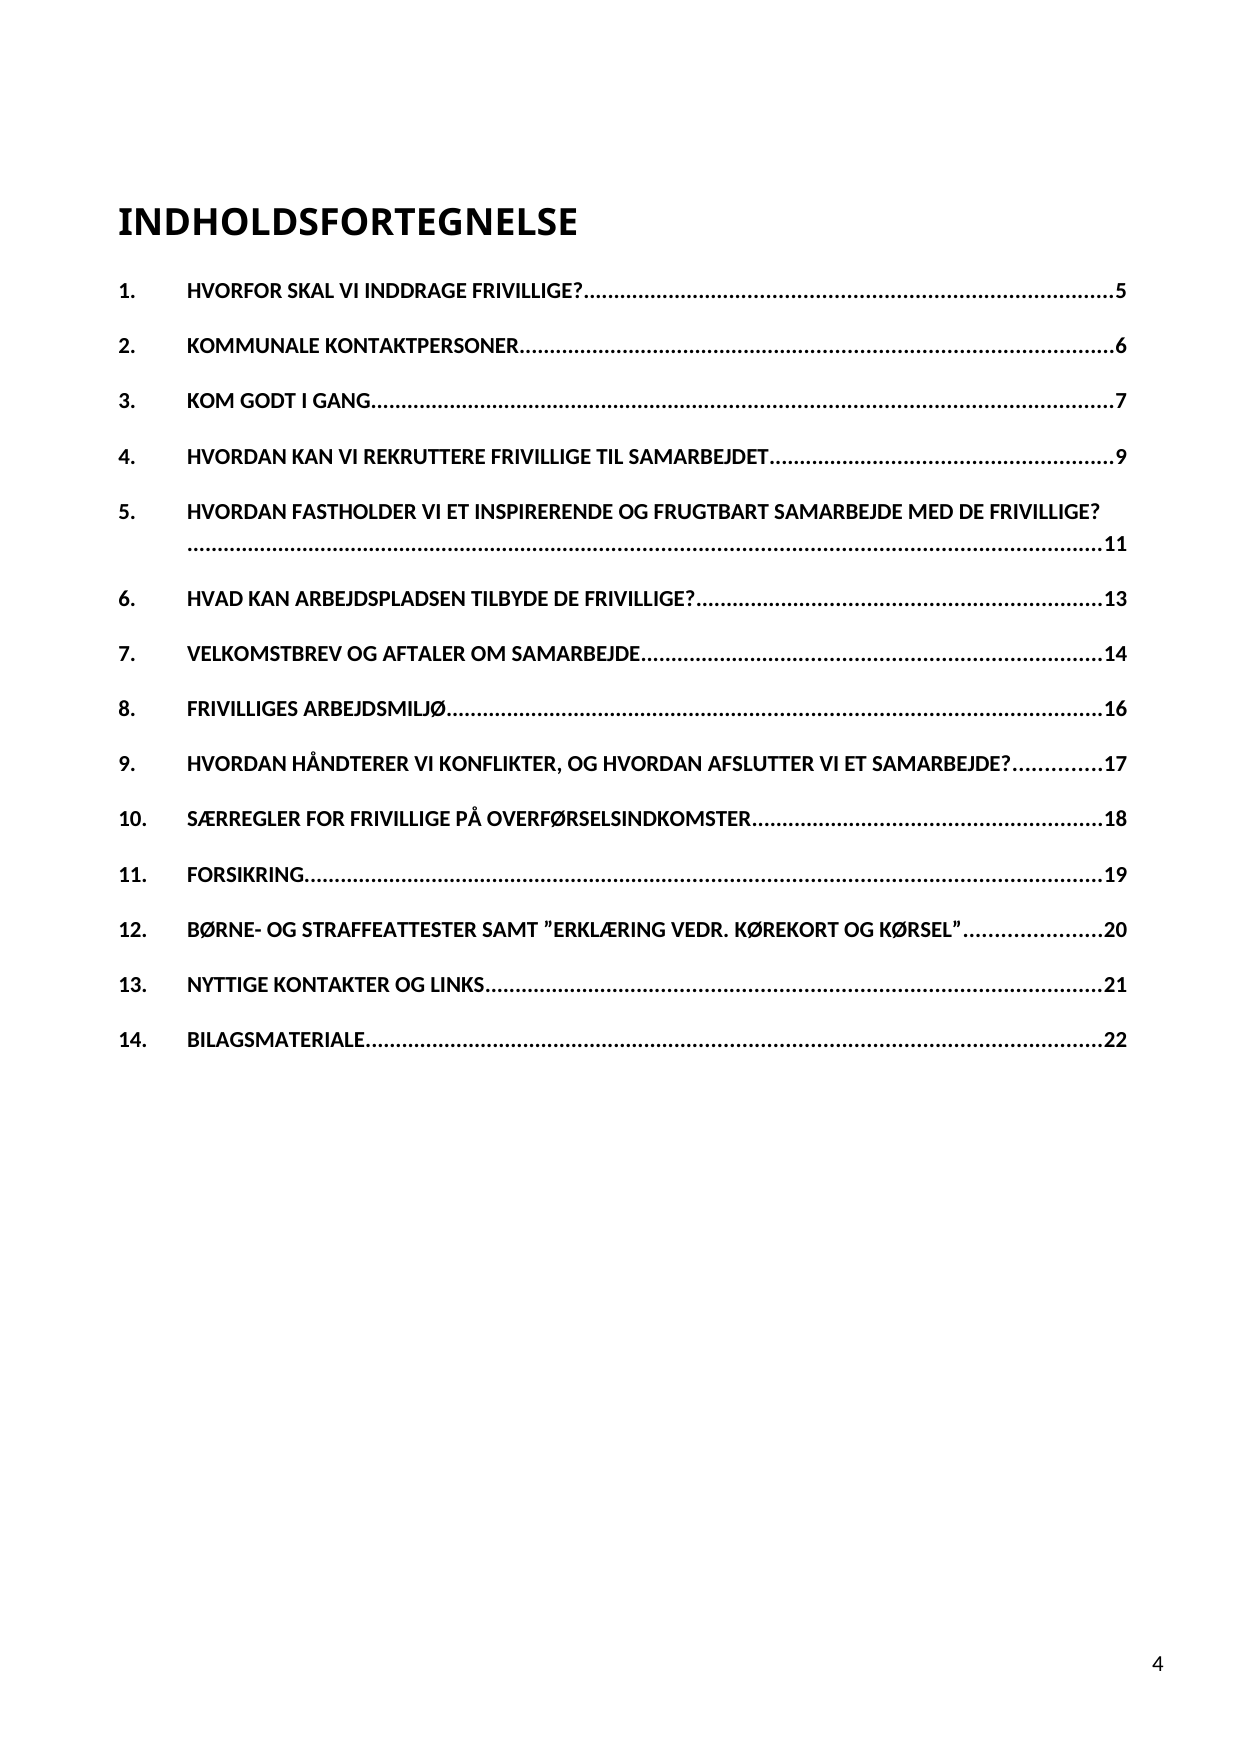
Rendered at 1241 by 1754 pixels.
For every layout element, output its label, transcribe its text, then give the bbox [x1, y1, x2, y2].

text 13. nyttige kontakter og links 21 [118, 970, 1122, 998]
text 2. Kommunale kontaktpersoner 6 [118, 332, 1122, 359]
text 4. Hvordan kan vi rekruttere frivillige til samarbejdet 9 [118, 442, 1122, 470]
text 6. hvad kan arbejdspladsen tilbyde de frivillige? 13 [118, 584, 1122, 612]
text 5. Hvordan fastholder vi et inspirerende og frugtbart samarbejde med de frivillige? 11 [118, 497, 1122, 557]
text 1. Hvorfor skal vi inddrage frivillige? 5 [118, 276, 1122, 304]
text 9. hvordan håndterer vi konflikter, og hvordan afslutter vi et samarbejde? 17 [118, 749, 1122, 777]
text 8. frivilliges arbejdsmiljø 16 [118, 694, 1122, 722]
text 3. Kom godt i gang 7 [118, 387, 1122, 415]
text 14. BILAGsmateriale 22 [118, 1025, 1122, 1053]
text 12. børne- og straffeattester samt ”erklæring vedr. kørekort og kørsel” 20 [118, 915, 1122, 943]
text INDHOLDSFORTEGNELSE [118, 195, 1122, 246]
text 10. særregler for frivillige på overførselsindkomster 18 [118, 804, 1122, 833]
text 7. velkomstbrev og aftaler om samarbejde 14 [118, 639, 1122, 667]
text 11. forsikring 19 [118, 860, 1122, 888]
